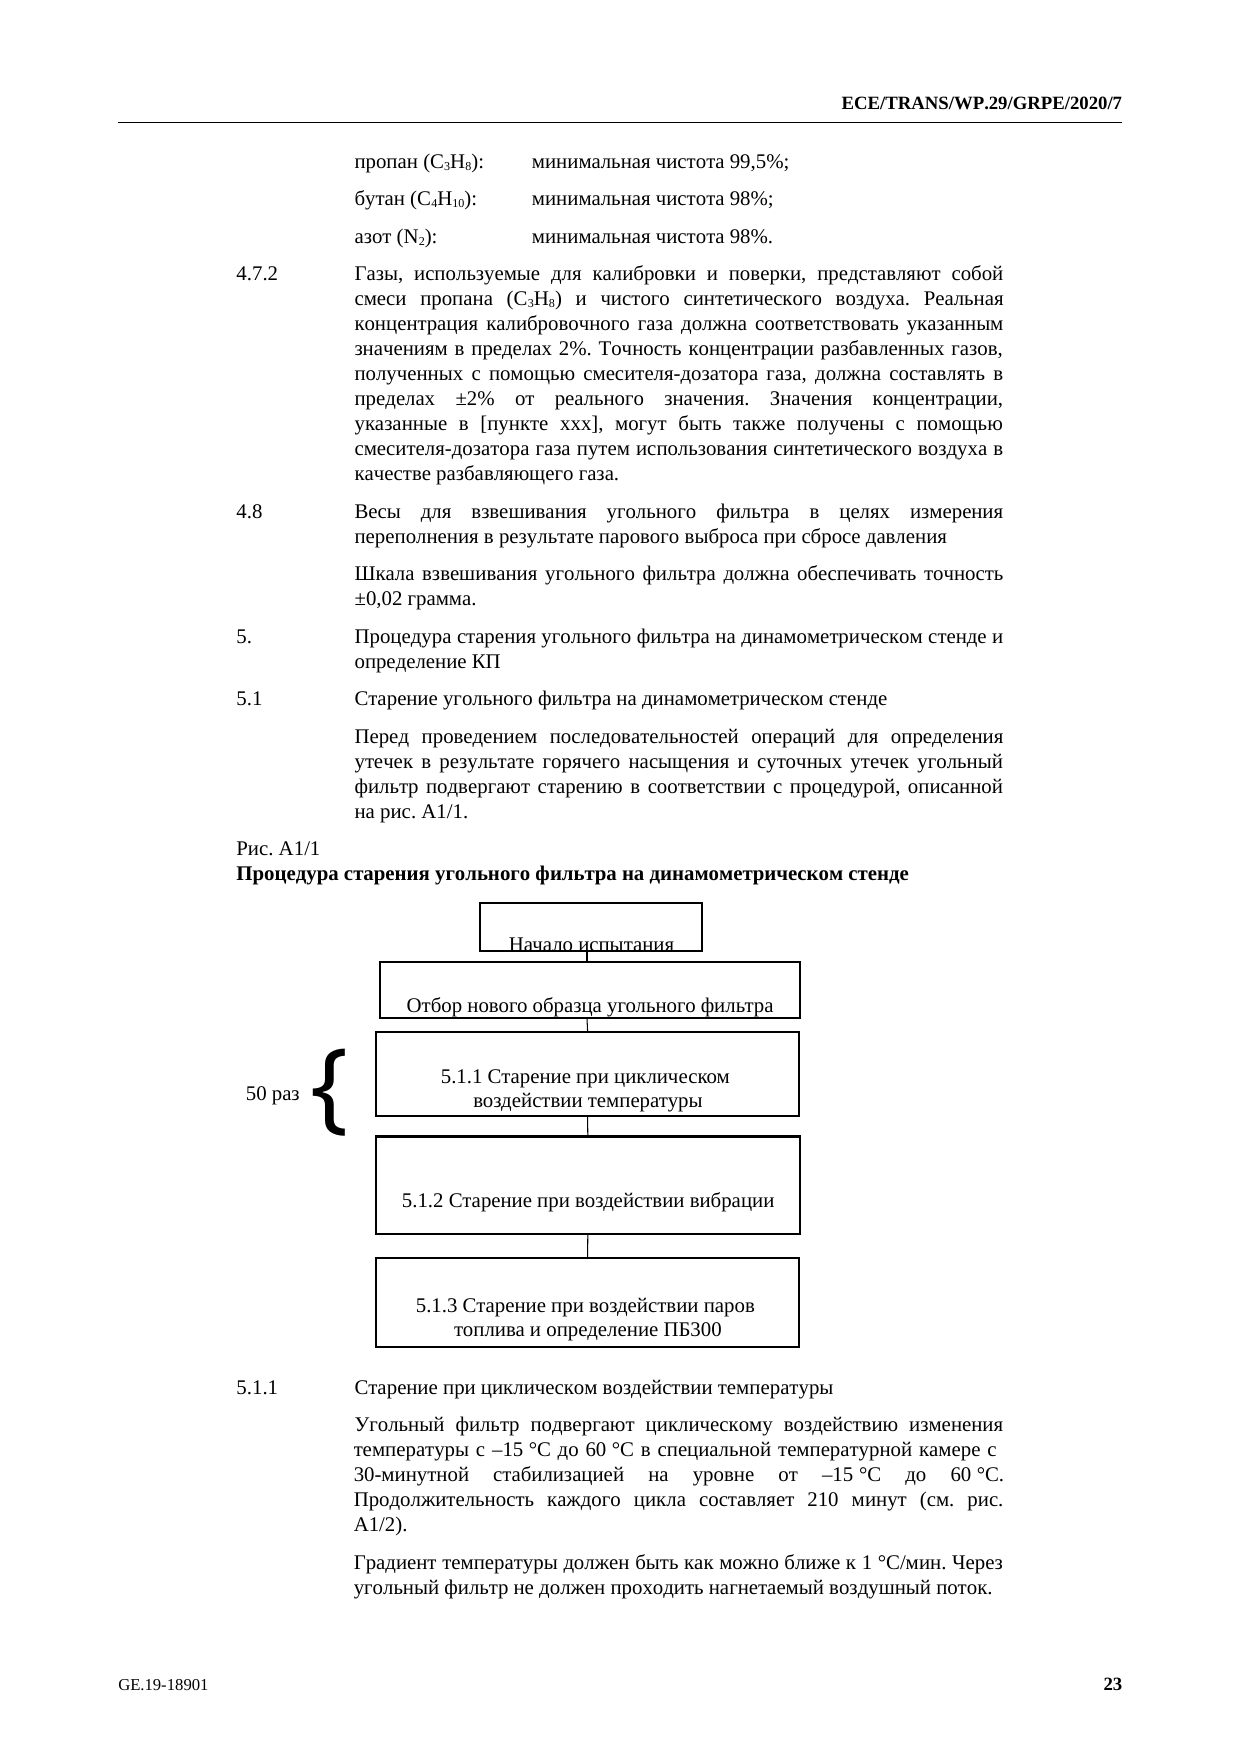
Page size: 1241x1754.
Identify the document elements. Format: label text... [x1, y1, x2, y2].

text 5.1.1 Старение при циклическом воздействии температуры [236, 910, 1004, 1399]
text бутан (C4H10): минимальная чистота 98%; [236, 185, 1004, 210]
text азот (N2): минимальная чистота 98%. [236, 223, 1004, 248]
text 5.1 Старение угольного фильтра на динамометрическом стенде [236, 685, 1004, 710]
text Шкала взвешивания угольного фильтра должна обеспечивать точность ±0,02 грамма. [236, 560, 1004, 610]
text Градиент температуры должен быть как можно ближе к 1 °C/мин. Через угольный фильтр не должен проходить нагнетаемый воздушный поток. [353, 1549, 1004, 1599]
text 4.7.2 Газы, используемые для калибровки и поверки, представляют собой смеси пропана (C3H8) и чистого синтетического воздуха. Реальная концентрация калибровочного газа должна соответствовать указанным значениям в пределах 2%. Точность концентрации разбавленных газов, полученных с помощью смесителя-дозатора газа, должна составлять в пределах ±2% от реального значения. Значения концентрации, указанные в [пункте xxx], могут быть также получены с помощью смесителя-дозатора газа путем использования синтетического воздуха в качестве разбавляющего газа. [236, 260, 1004, 485]
text Перед проведением последовательностей операций для определения утечек в результате горячего насыщения и суточных утечек угольный фильтр подвергают старению в соответствии с процедурой, описанной на рис. A1/1. [236, 723, 1004, 823]
text Процедура старения угольного фильтра на динамометрическом стенде [236, 860, 1004, 885]
text 5. Процедура старения угольного фильтра на динамометрическом стенде и определение КП [236, 623, 1004, 673]
text Угольный фильтр подвергают циклическому воздействию изменения температуры с –15 °C до 60 °C в специальной температурной камере с 30-минутной стабилизацией на уровне от –15 °C до 60 °C. Продолжительность каждого цикла составляет 210 минут (см. рис. А1/2). [353, 1411, 1004, 1536]
text пропан (С3Н8): минимальная чистота 99,5%; [236, 148, 1004, 173]
text Рис. A1/1 [236, 835, 1004, 860]
text 4.8 Весы для взвешивания угольного фильтра в целях измерения переполнения в результате парового выброса при сбросе давления [236, 498, 1004, 548]
